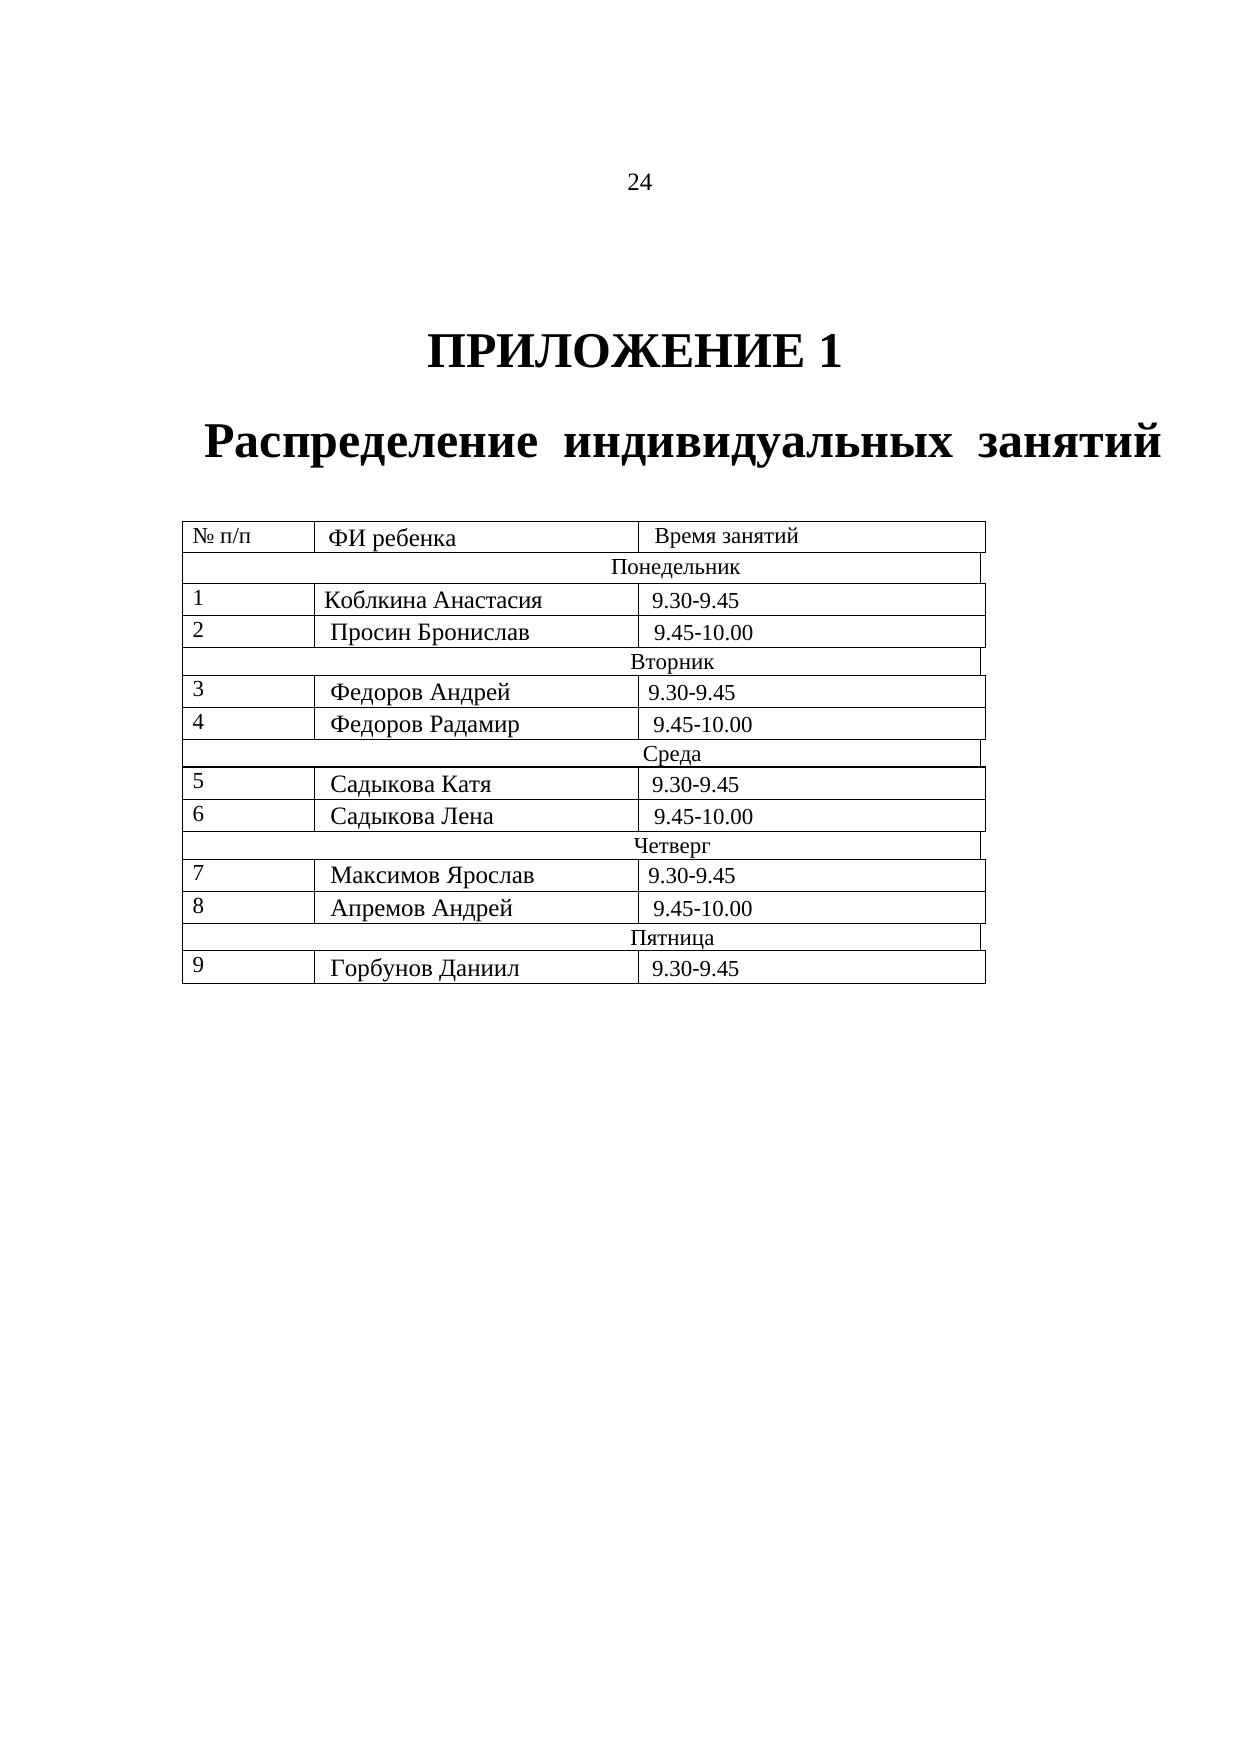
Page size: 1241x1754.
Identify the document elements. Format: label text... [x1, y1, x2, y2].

table_cell Четверг [183, 832, 980, 858]
table_cell 8 [183, 892, 314, 923]
table_cell 9.30-9.45 [639, 676, 985, 707]
table_cell Апремов Андрей [315, 892, 638, 923]
table_cell Просин Бронислав [315, 616, 638, 647]
table_cell 9.45-10.00 [639, 616, 985, 647]
table_cell 9 [183, 951, 314, 983]
table_cell Понедельник [183, 553, 980, 582]
table_cell 1 [183, 584, 314, 615]
table_header ФИ ребенка [315, 522, 638, 552]
table_cell Федоров Радамир [315, 708, 638, 739]
table_cell Федоров Андрей [315, 676, 638, 707]
text Распределение индивидуальных занятий [192, 410, 1189, 468]
table_cell 7 [183, 860, 314, 891]
table_cell 2 [183, 616, 314, 647]
table_cell 9.30-9.45 [639, 951, 985, 983]
text 24 [52, 167, 1189, 196]
table_cell Садыкова Катя [315, 768, 638, 799]
table_header Время занятий [639, 522, 985, 552]
table_cell Горбунов Даниил [315, 951, 638, 983]
table_cell 3 [183, 676, 314, 707]
table_cell 9.30-9.45 [639, 860, 985, 891]
table_cell 5 [183, 768, 314, 799]
table_cell Коблкина Анастасия [315, 584, 638, 615]
table_cell Садыкова Лена [315, 800, 638, 831]
table_cell 9.45-10.00 [639, 800, 985, 831]
table_cell 4 [183, 708, 314, 739]
table_header № п/п [183, 522, 314, 552]
table_cell 9.45-10.00 [639, 892, 985, 923]
table_cell Максимов Ярослав [315, 860, 638, 891]
table_cell 9.30-9.45 [639, 584, 985, 615]
table_cell 6 [183, 800, 314, 831]
text ПРИЛОЖЕНИЕ 1 [52, 321, 1189, 378]
table_cell 9.30-9.45 [639, 768, 985, 799]
table_cell 9.45-10.00 [639, 708, 985, 739]
table_cell Среда [183, 740, 980, 766]
table_cell Вторник [183, 648, 980, 674]
table_cell Пятница [183, 924, 980, 950]
